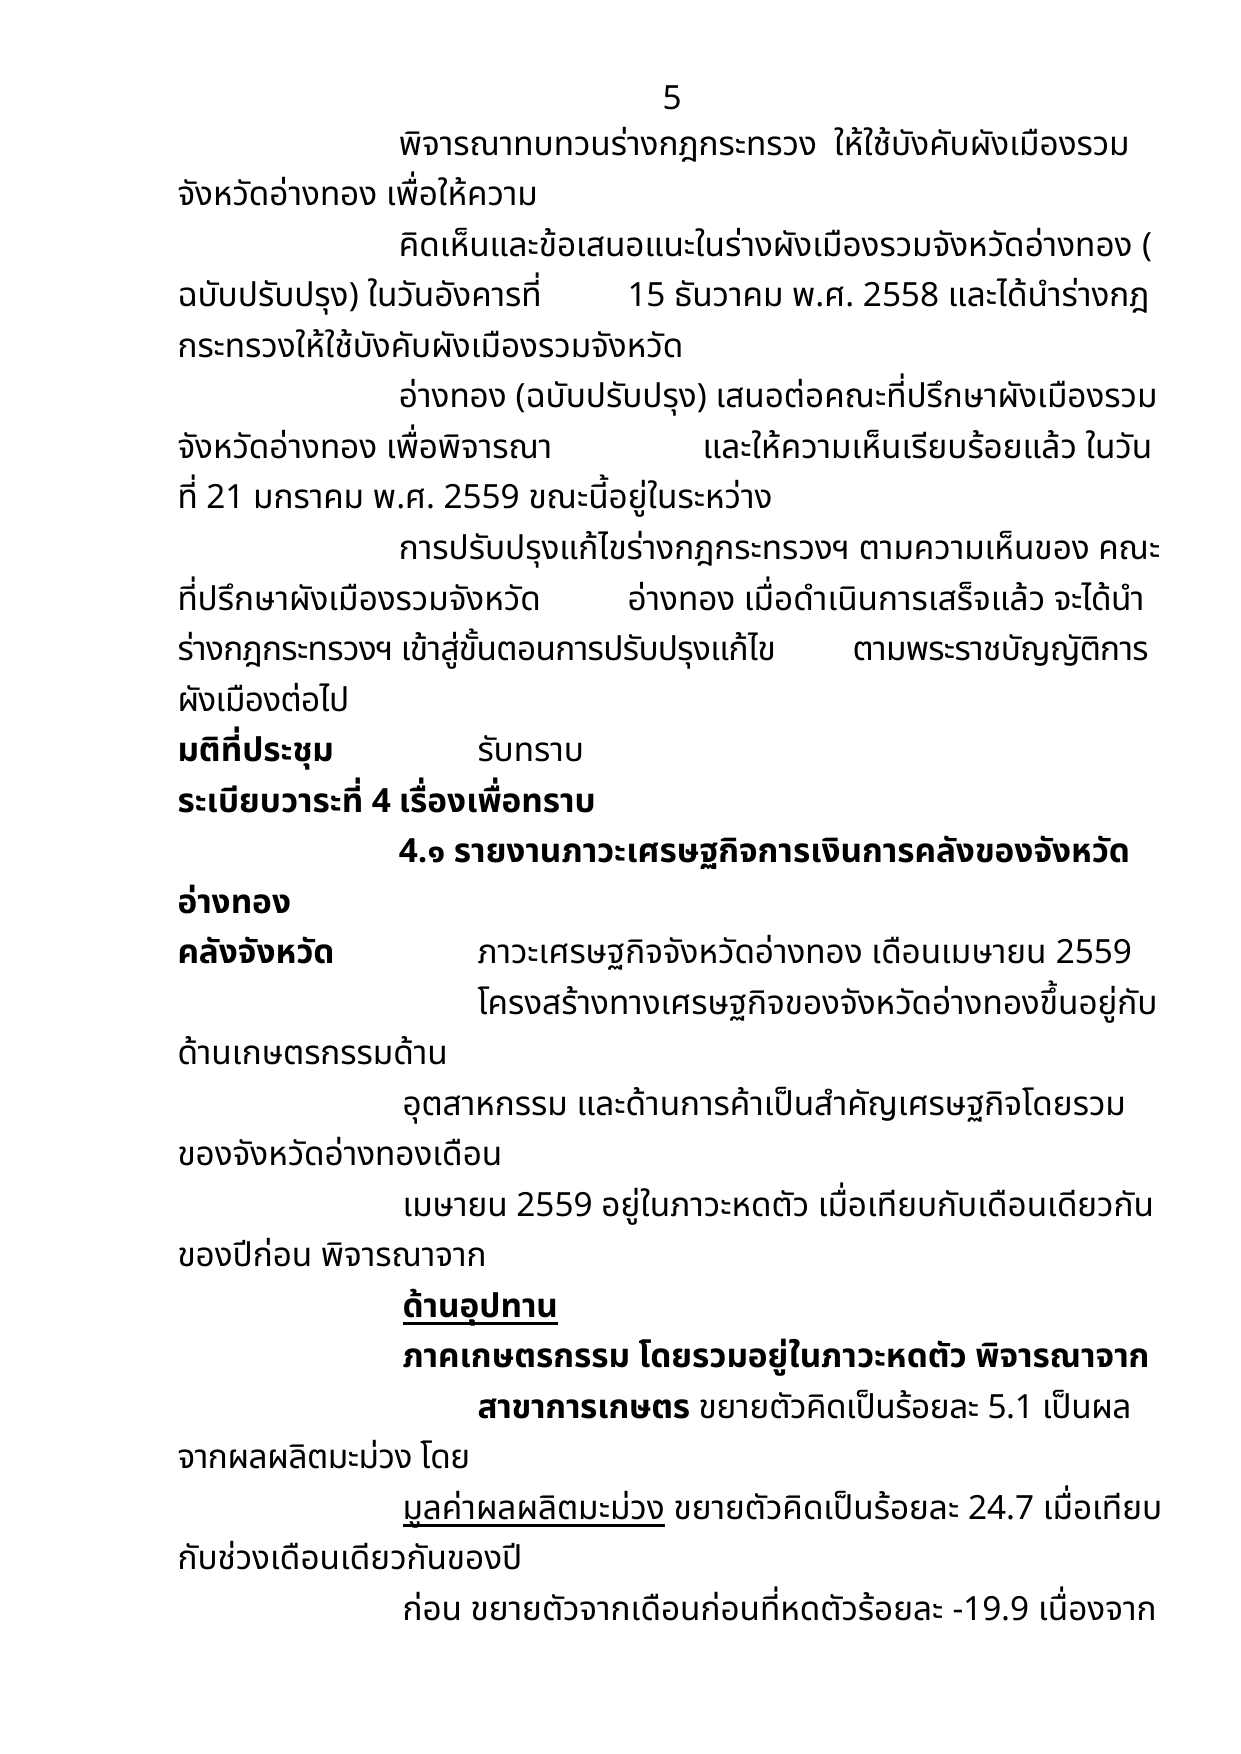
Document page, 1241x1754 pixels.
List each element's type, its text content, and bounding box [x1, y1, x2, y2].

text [177, 119, 1167, 726]
text คลังจังหวัด ภาวะเศรษฐกิจจังหวัดอ่างทอง เดือนเมษายน 2559 [177, 928, 1167, 979]
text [177, 1383, 1167, 1635]
text มติที่ประชุม รับทราบ [177, 726, 1167, 777]
text โครงสร้างทางเศรษฐกิจของจังหวัดอ่างทองขึ้นอยู่กับด้านเกษตรกรรมด้าน อุตสาหกรรม และด้านการค้าเป็นสำคัญเศรษฐกิจโดยรวมของจังหวัดอ่างทองเดือน เมษายน 2559 อยู่ในภาวะหดตัว เมื่อเทียบกับเดือนเดียวกันของปีก่อน พิจารณาจาก [177, 979, 1167, 1282]
text 4.๑ รายงานภาวะเศรษฐกิจการเงินการคลังของจังหวัดอ่างทอง [177, 827, 1167, 928]
text ภาคเกษตรกรรม โดยรวมอยู่ในภาวะหดตัว พิจารณาจาก [177, 1332, 1167, 1383]
text ด้านอุปทาน [177, 1282, 1167, 1332]
text ระเบียบวาระที่ 4 เรื่องเพื่อทราบ [177, 777, 1167, 827]
